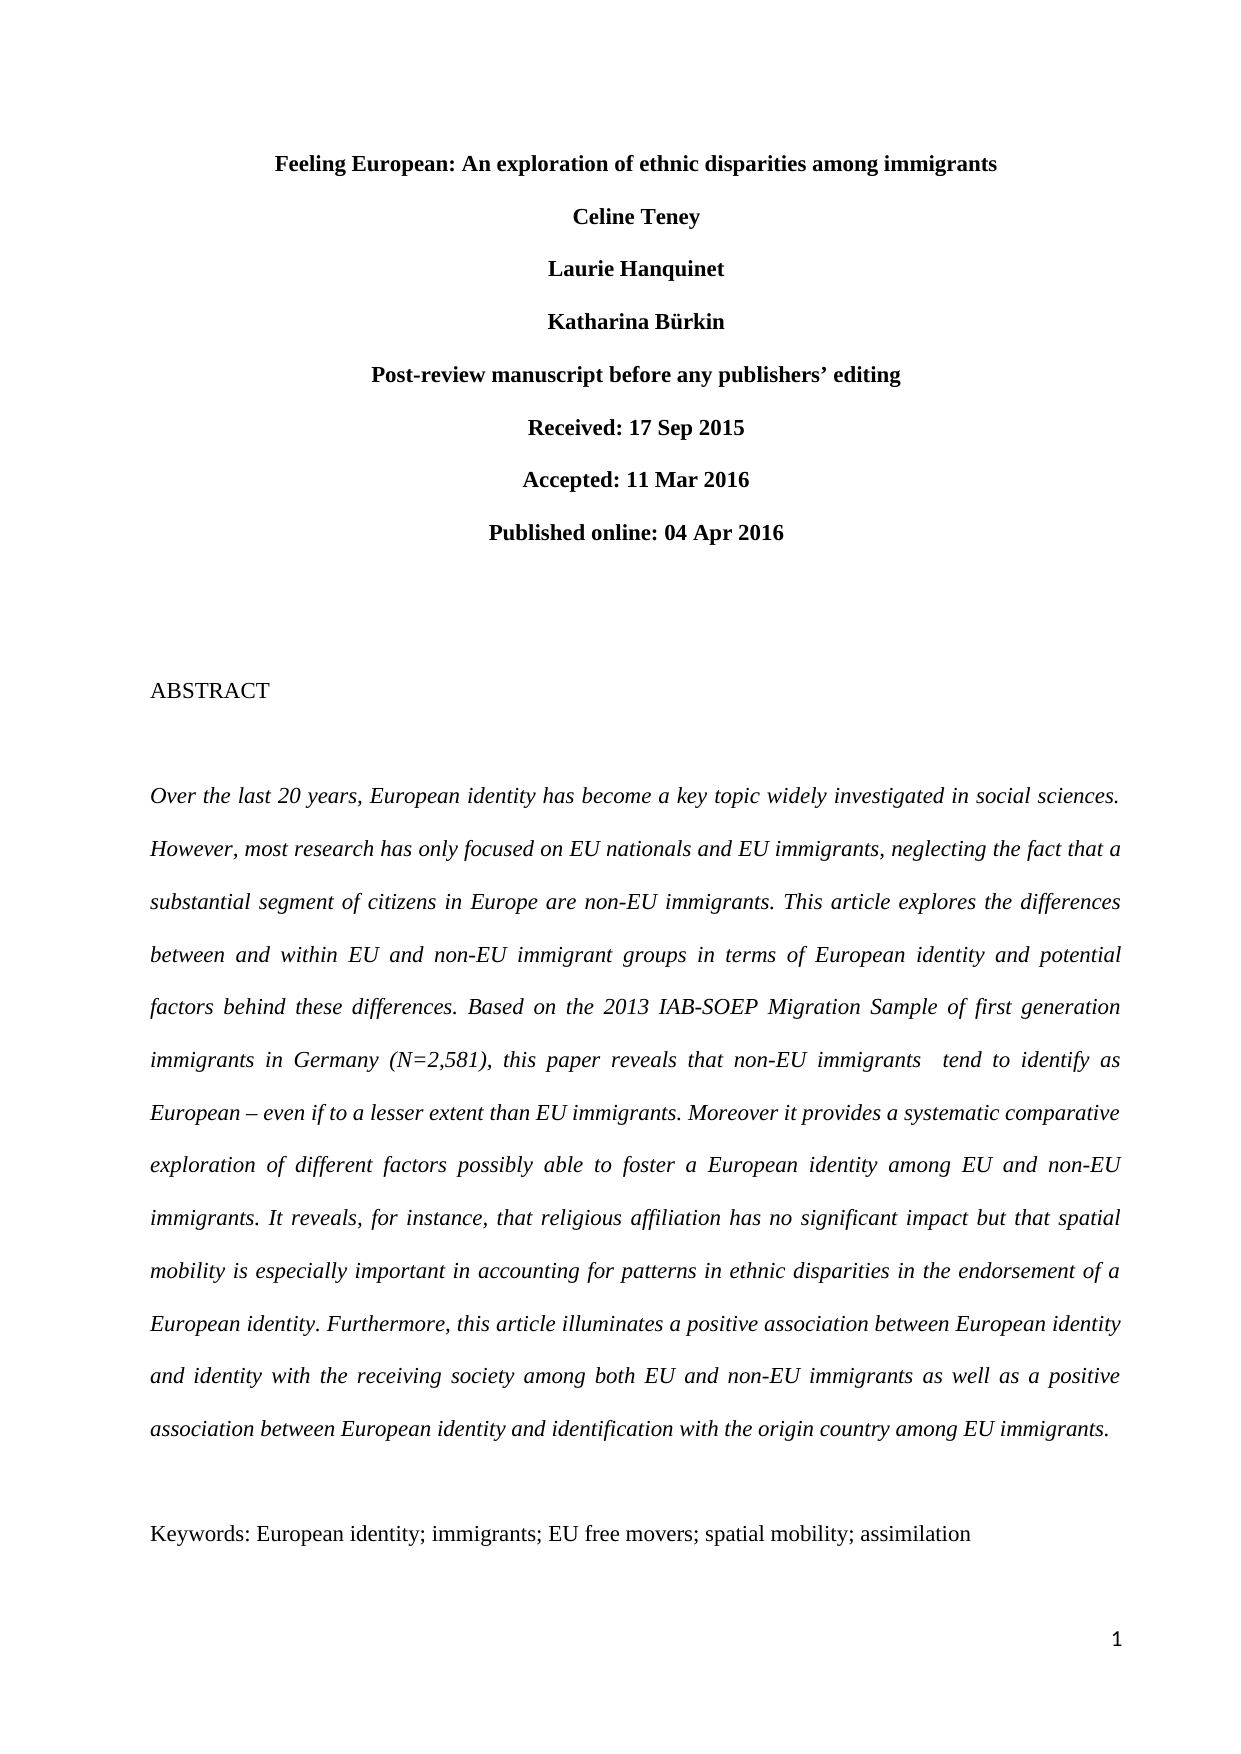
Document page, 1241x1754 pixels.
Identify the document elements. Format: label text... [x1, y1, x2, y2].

text Feeling European: An exploration of ethnic disparities among immigrants [150, 150, 1122, 176]
text ABSTRACT [150, 677, 1122, 703]
text Laurie Hanquinet [150, 255, 1122, 282]
text Published online: 04 Apr 2016 [150, 519, 1122, 545]
text Celine Teney [150, 203, 1122, 229]
text Received: 17 Sep 2015 [150, 413, 1122, 440]
text Post-review manuscript before any publishers’ editing [150, 361, 1122, 387]
text Over the last 20 years, European identity has become a key topic widely investigated in social sciences. However, most research has only focused on EU nationals and EU immigrants, neglecting the fact that a substantial segment of citizens in Europe are non-EU immigrants. This article explores the differences between and within EU and non-EU immigrant groups in terms of European identity and potential factors behind these differences. Based on the 2013 IAB-SOEP Migration Sample of first generation immigrants in Germany (N=2,581), this paper reveals that non-EU immigrants tend to identify as European – even if to a lesser extent than EU immigrants. Moreover it provides a systematic comparative exploration of different factors possibly able to foster a European identity among EU and non-EU immigrants. It reveals, for instance, that religious affiliation has no significant impact but that spatial mobility is especially important in accounting for patterns in ethnic disparities in the endorsement of a European identity. Furthermore, this article illuminates a positive association between European identity and identity with the receiving society among both EU and non-EU immigrants as well as a positive association between European identity and identification with the origin country among EU immigrants. [150, 782, 1122, 1441]
text Katharina Bürkin [150, 308, 1122, 334]
text Keywords: European identity; immigrants; EU free movers; spatial mobility; assimilation [150, 1520, 1122, 1547]
text Accepted: 11 Mar 2016 [150, 466, 1122, 493]
